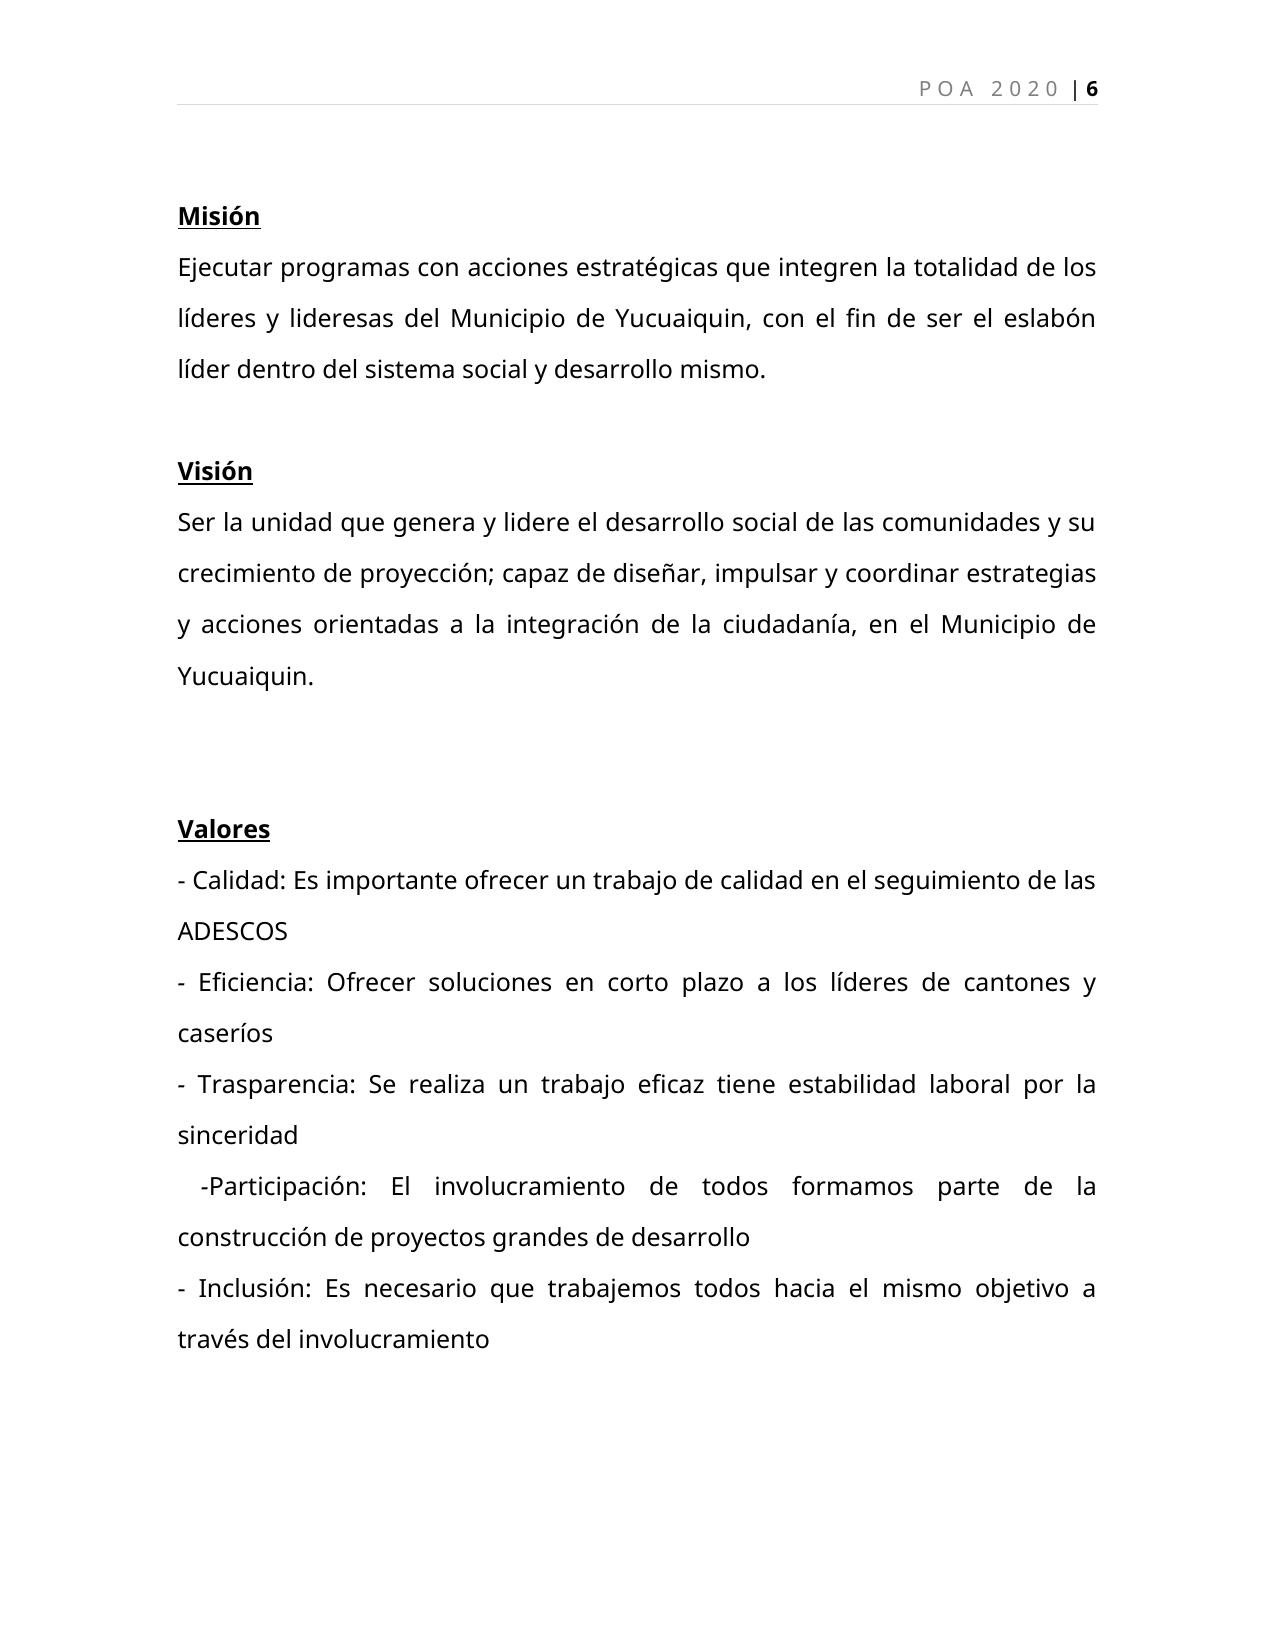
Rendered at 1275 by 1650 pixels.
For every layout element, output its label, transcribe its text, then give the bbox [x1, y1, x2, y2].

text Valores [177, 811, 1098, 845]
text - Trasparencia: Se realiza un trabajo eficaz tiene estabilidad laboral por la sinceridad [177, 1066, 1098, 1152]
text Ser la unidad que genera y lidere el desarrollo social de las comunidades y su crecimiento de proyección; capaz de diseñar, impulsar y coordinar estrategias y acciones orientadas a la integración de la ciudadanía, en el Municipio de Yucuaiquin. [177, 505, 1098, 692]
text - Eficiencia: Ofrecer soluciones en corto plazo a los líderes de cantones y caseríos [177, 964, 1098, 1049]
text Ejecutar programas con acciones estratégicas que integren la totalidad de los líderes y lideresas del Municipio de Yucuaiquin, con el fin de ser el eslabón líder dentro del sistema social y desarrollo mismo. [177, 250, 1098, 386]
text - Calidad: Es importante ofrecer un trabajo de calidad en el seguimiento de las ADESCOS [177, 862, 1098, 947]
text Misión [177, 199, 1098, 233]
text -Participación: El involucramiento de todos formamos parte de la construcción de proyectos grandes de desarrollo [177, 1168, 1098, 1254]
text - Inclusión: Es necesario que trabajemos todos hacia el mismo objetivo a través del involucramiento [177, 1271, 1098, 1356]
text Visión [177, 454, 1098, 488]
